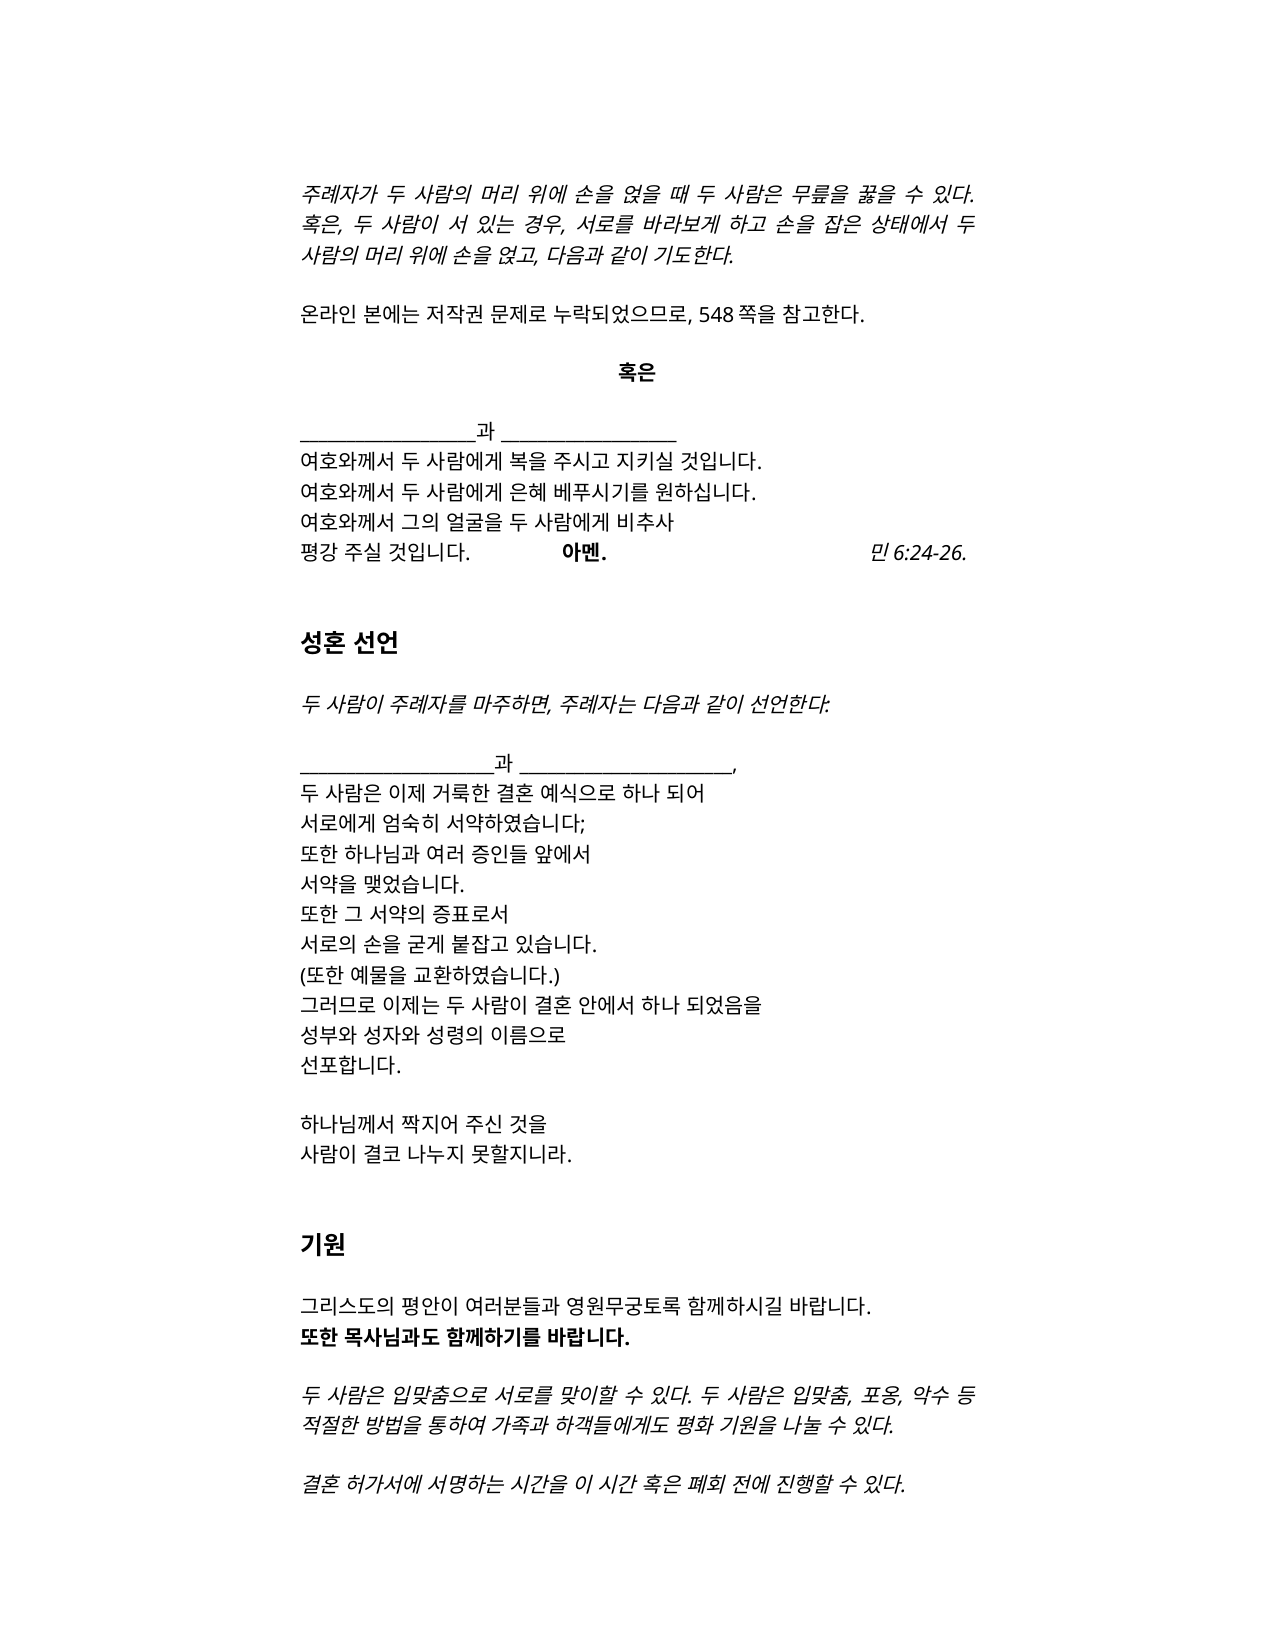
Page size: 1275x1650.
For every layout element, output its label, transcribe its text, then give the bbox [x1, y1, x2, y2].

text 또한 목사님과도 함께하기를 바랍니다. [300, 1321, 975, 1351]
text 두 사람이 주례자를 마주하면, 주례자는 다음과 같이 선언한다: [300, 688, 975, 718]
text 여호와께서 두 사람에게 은혜 베푸시기를 원하십니다. [300, 476, 975, 506]
text 하나님께서 짝지어 주신 것을 [300, 1108, 975, 1138]
text 성혼 선언 [300, 623, 975, 660]
text 서로에게 엄숙히 서약하였습니다; [300, 807, 975, 838]
text 서약을 맺었습니다. [300, 868, 975, 898]
text 혹은 [300, 357, 975, 387]
text 또한 그 서약의 증표로서 [300, 898, 975, 928]
text 사람이 결코 나누지 못할지니라. [300, 1138, 975, 1169]
text 주례자가 두 사람의 머리 위에 손을 얹을 때 두 사람은 무릎을 꿇을 수 있다. 혹은, 두 사람이 서 있는 경우, 서로를 바라보게 하고 손을 잡은 상태에서 두 사람의 머리 위에 손을 얹고, 다음과 같이 기도한다. [300, 178, 975, 269]
text 여호와께서 두 사람에게 복을 주시고 지키실 것입니다. [300, 446, 975, 476]
text 그리스도의 평안이 여러분들과 영원무궁토록 함께하시길 바랍니다. [300, 1290, 975, 1321]
text 성부와 성자와 성령의 이름으로 [300, 1019, 975, 1049]
text (또한 예물을 교환하였습니다.) [300, 959, 975, 989]
text ___________________과 ___________________ [300, 415, 975, 446]
text 선포합니다. [300, 1049, 975, 1080]
text 평강 주실 것입니다. 아멘. 민 6:24-26. [300, 536, 975, 567]
text 기원 [300, 1226, 975, 1262]
text 두 사람은 입맞춤으로 서로를 맞이할 수 있다. 두 사람은 입맞춤, 포옹, 악수 등 적절한 방법을 통하여 가족과 하객들에게도 평화 기원을 나눌 수 있다. [300, 1379, 975, 1440]
text 결혼 허가서에 서명하는 시간을 이 시간 혹은 폐회 전에 진행할 수 있다. [300, 1468, 975, 1499]
text 또한 하나님과 여러 증인들 앞에서 [300, 838, 975, 868]
text 그러므로 이제는 두 사람이 결혼 안에서 하나 되었음을 [300, 989, 975, 1019]
text _____________________과 _______________________, [300, 747, 975, 777]
text 서로의 손을 굳게 붙잡고 있습니다. [300, 928, 975, 959]
text 여호와께서 그의 얼굴을 두 사람에게 비추사 [300, 506, 975, 536]
text 온라인 본에는 저작권 문제로 누락되었으므로, 548쪽을 참고한다. [187, 298, 975, 328]
text 두 사람은 이제 거룩한 결혼 예식으로 하나 되어 [300, 777, 975, 807]
